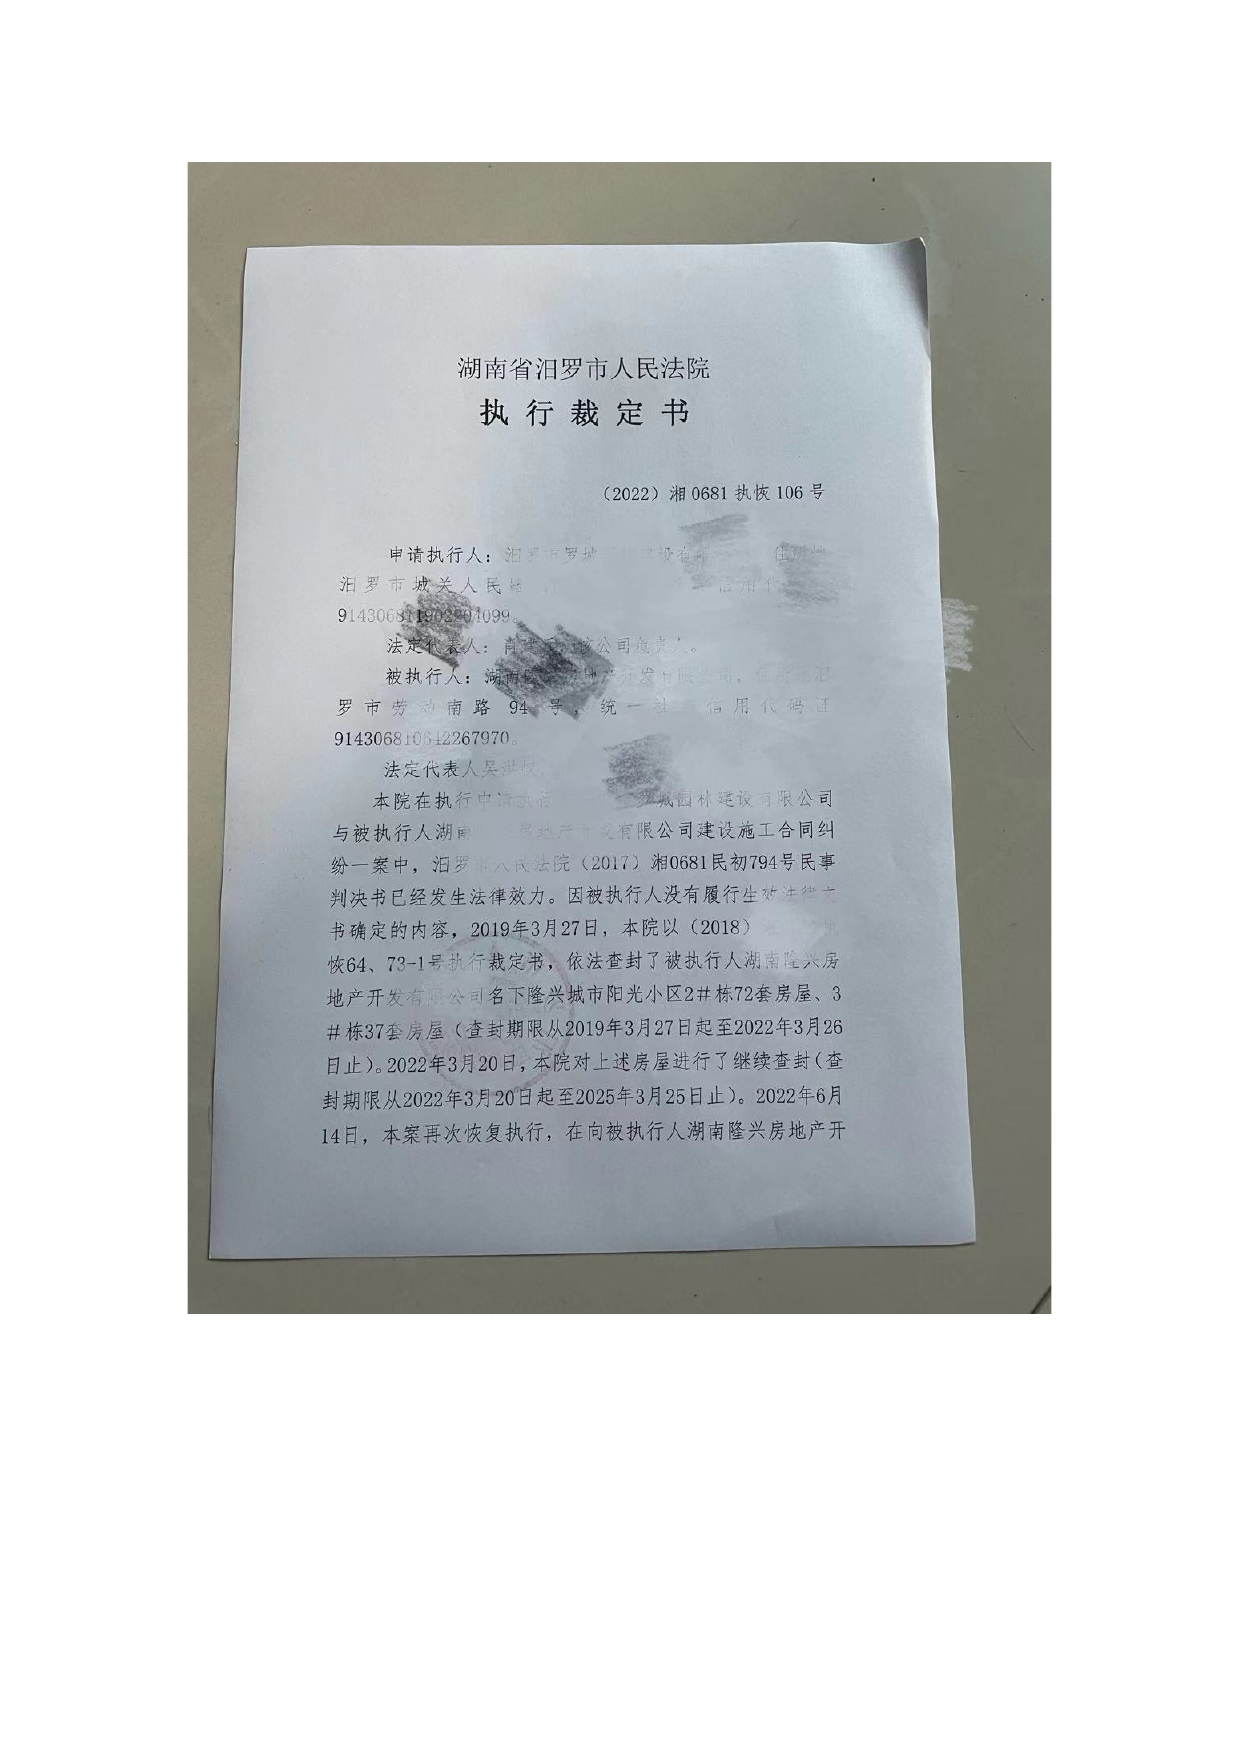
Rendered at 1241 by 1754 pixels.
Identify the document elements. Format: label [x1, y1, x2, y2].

picture [187, 162, 1052, 1314]
